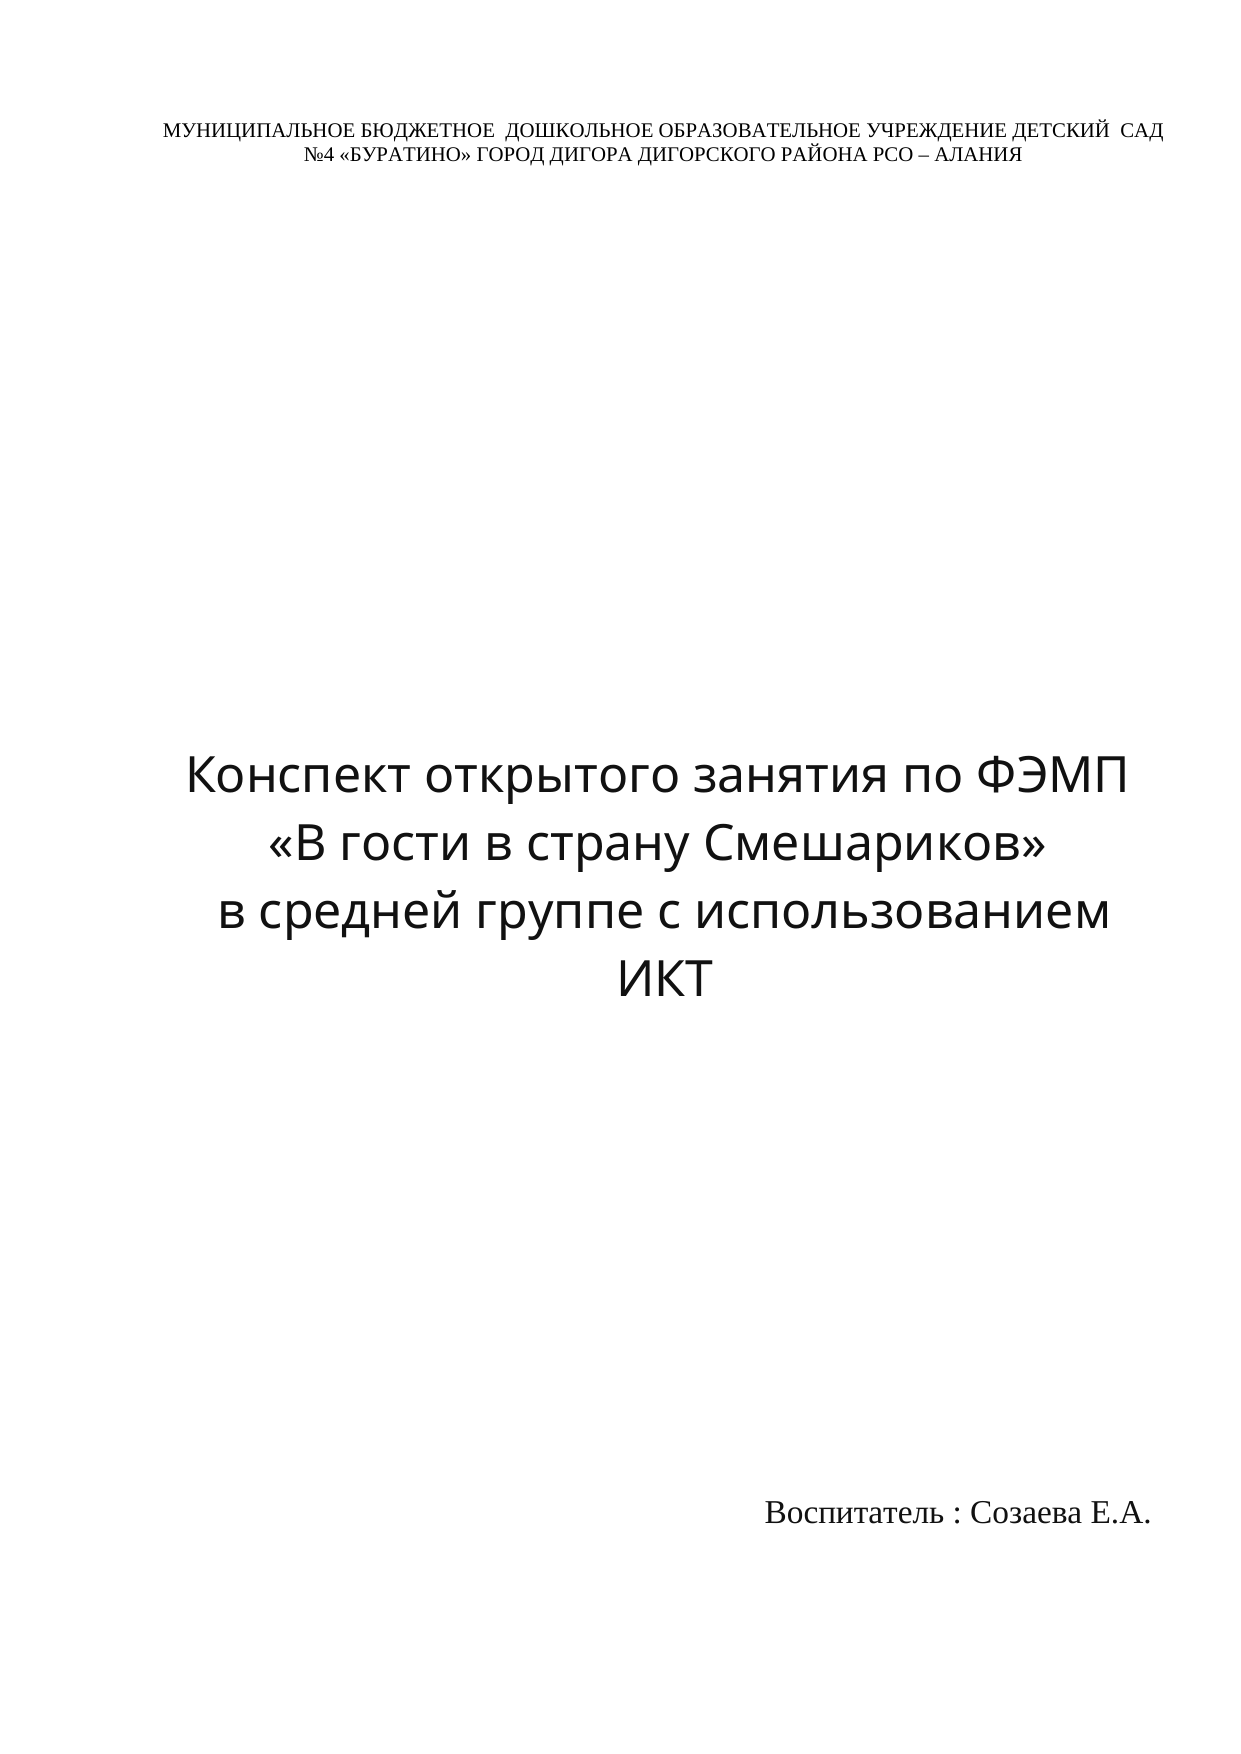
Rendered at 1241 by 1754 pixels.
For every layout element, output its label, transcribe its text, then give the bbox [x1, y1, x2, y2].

text Конспект открытого занятия по ФЭМП «В гости в страну Смешариков» в средней группе с использованием ИКТ [177, 739, 1152, 1012]
text МУНИЦИПАЛЬНОЕ БЮДЖЕТНОЕ ДОШКОЛЬНОЕ ОБРАЗОВАТЕЛЬНОЕ УЧРЕЖДЕНИЕ ДЕТСКИЙ САД №4 «БУРАТИНО» ГОРОД ДИГОРА ДИГОРСКОГО РАЙОНА РСО – АЛАНИЯ [158, 118, 1168, 166]
text Воспитатель : Созаева Е.А. [177, 1493, 1152, 1531]
